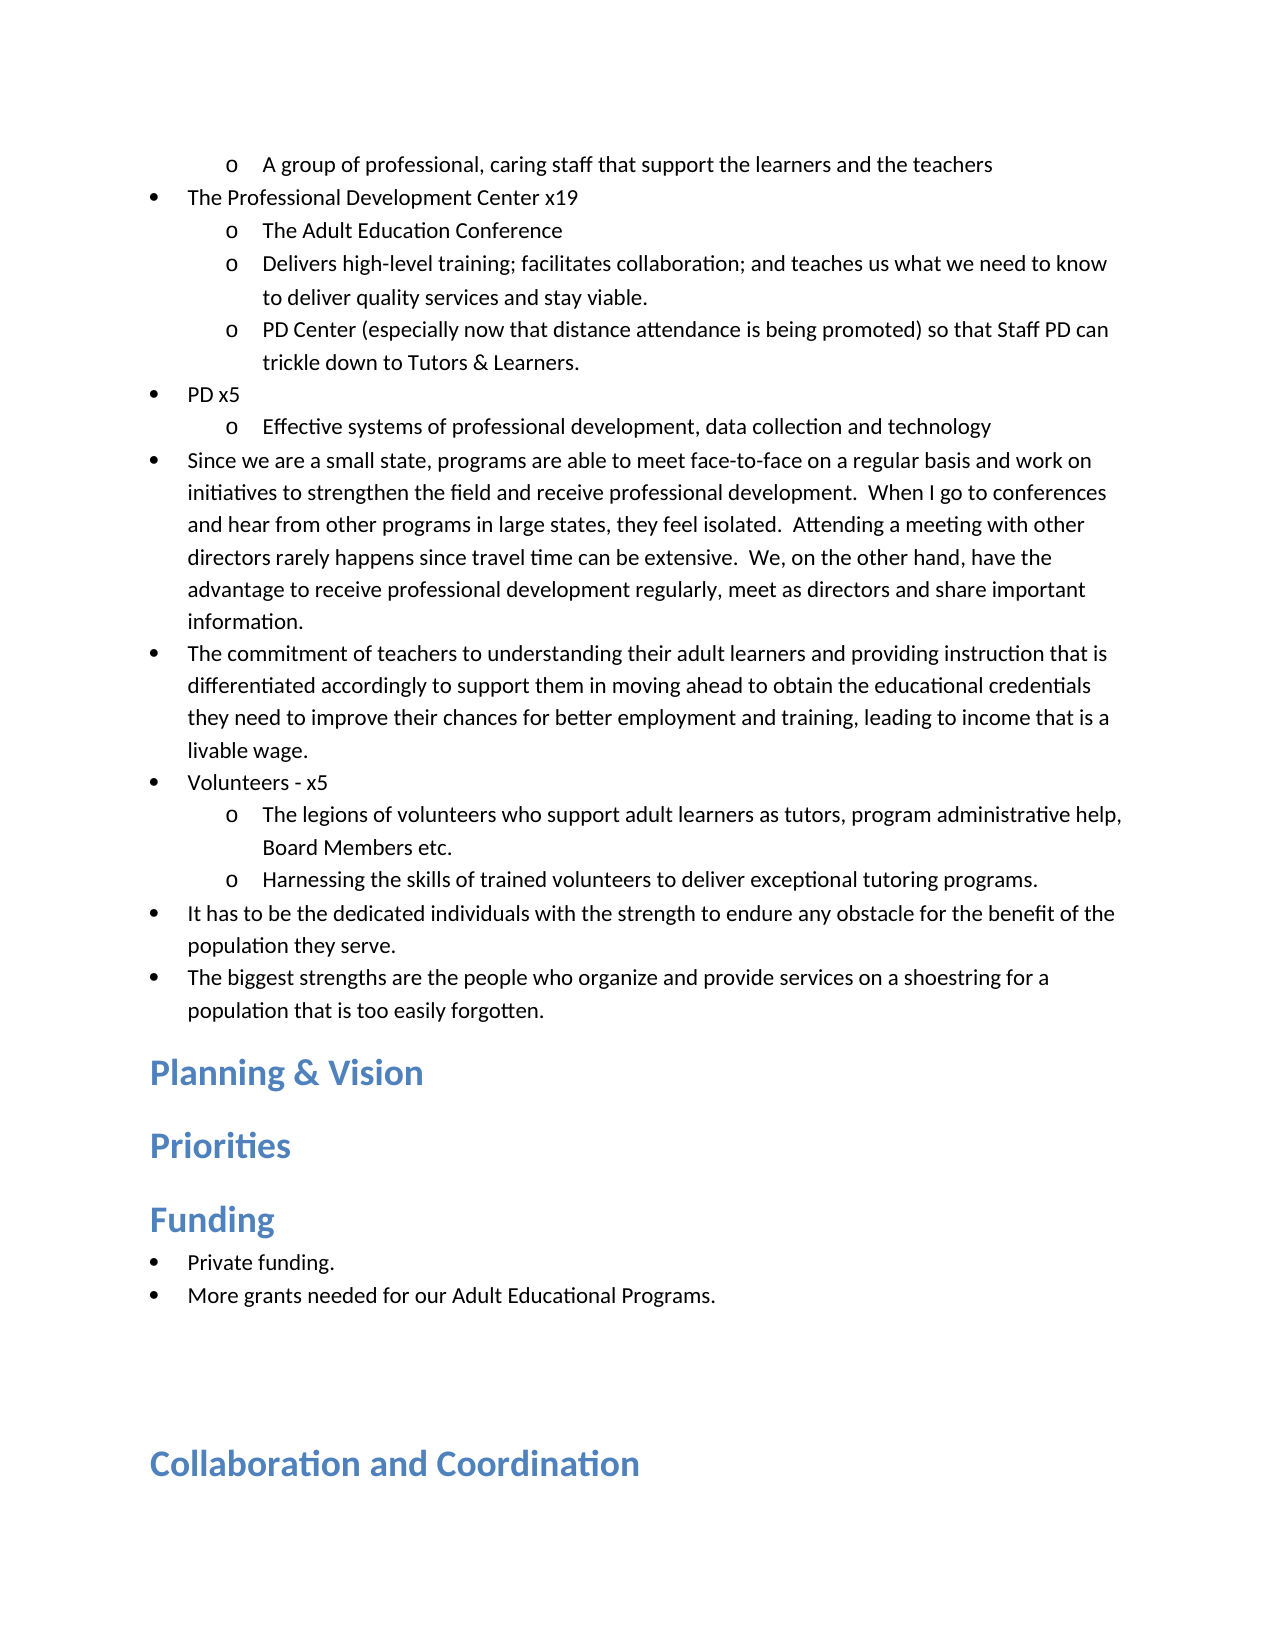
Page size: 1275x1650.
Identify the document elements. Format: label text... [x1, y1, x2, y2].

text Planning & Vision [150, 1049, 1125, 1094]
list The legions of volunteers who support adult learners as tutors, program administrative help, Board Members etc. [225, 800, 1125, 861]
list More grants needed for our Adult Educational Programs. [150, 1281, 1125, 1309]
list Since we are a small state, programs are able to meet face-to-face on a regular basis and work on initiatives to strengthen the field and receive professional development. When I go to conferences and hear from other programs in large states, they feel isolated. Attending a meeting with other directors rarely happens since travel time can be extensive. We, on the other hand, have the advantage to receive professional development regularly, meet as directors and share important information. [150, 446, 1125, 635]
list Volunteers - x5 [150, 768, 1125, 796]
list Private funding. [150, 1248, 1125, 1277]
list Delivers high-level training; facilitates collaboration; and teaches us what we need to know to deliver quality services and stay viable. [225, 249, 1125, 311]
list PD x5 [150, 380, 1125, 408]
list The commitment of teachers to understanding their adult learners and providing instruction that is differentiated accordingly to support them in moving ahead to obtain the educational credentials they need to improve their chances for better employment and training, leading to income that is a livable wage. [150, 639, 1125, 764]
text Priorities [150, 1122, 1125, 1168]
text Collaboration and Coordination [150, 1439, 1125, 1485]
list The Professional Development Center x19 [150, 183, 1125, 212]
list A group of professional, caring staff that support the learners and the teachers [225, 150, 1125, 179]
text Funding [150, 1196, 1125, 1242]
list Harnessing the skills of trained volunteers to deliver exceptional tutoring programs. [225, 866, 1125, 895]
list The Adult Education Conference [225, 216, 1125, 245]
list PD Center (especially now that distance attendance is being promoted) so that Staff PD can trickle down to Tutors & Learners. [225, 315, 1125, 376]
list The biggest strengths are the people who organize and provide services on a shoestring for a population that is too easily forgotten. [150, 963, 1125, 1024]
list It has to be the dedicated individuals with the strength to endure any obstacle for the benefit of the population they serve. [150, 899, 1125, 959]
list Effective systems of professional development, data collection and technology [225, 412, 1125, 442]
